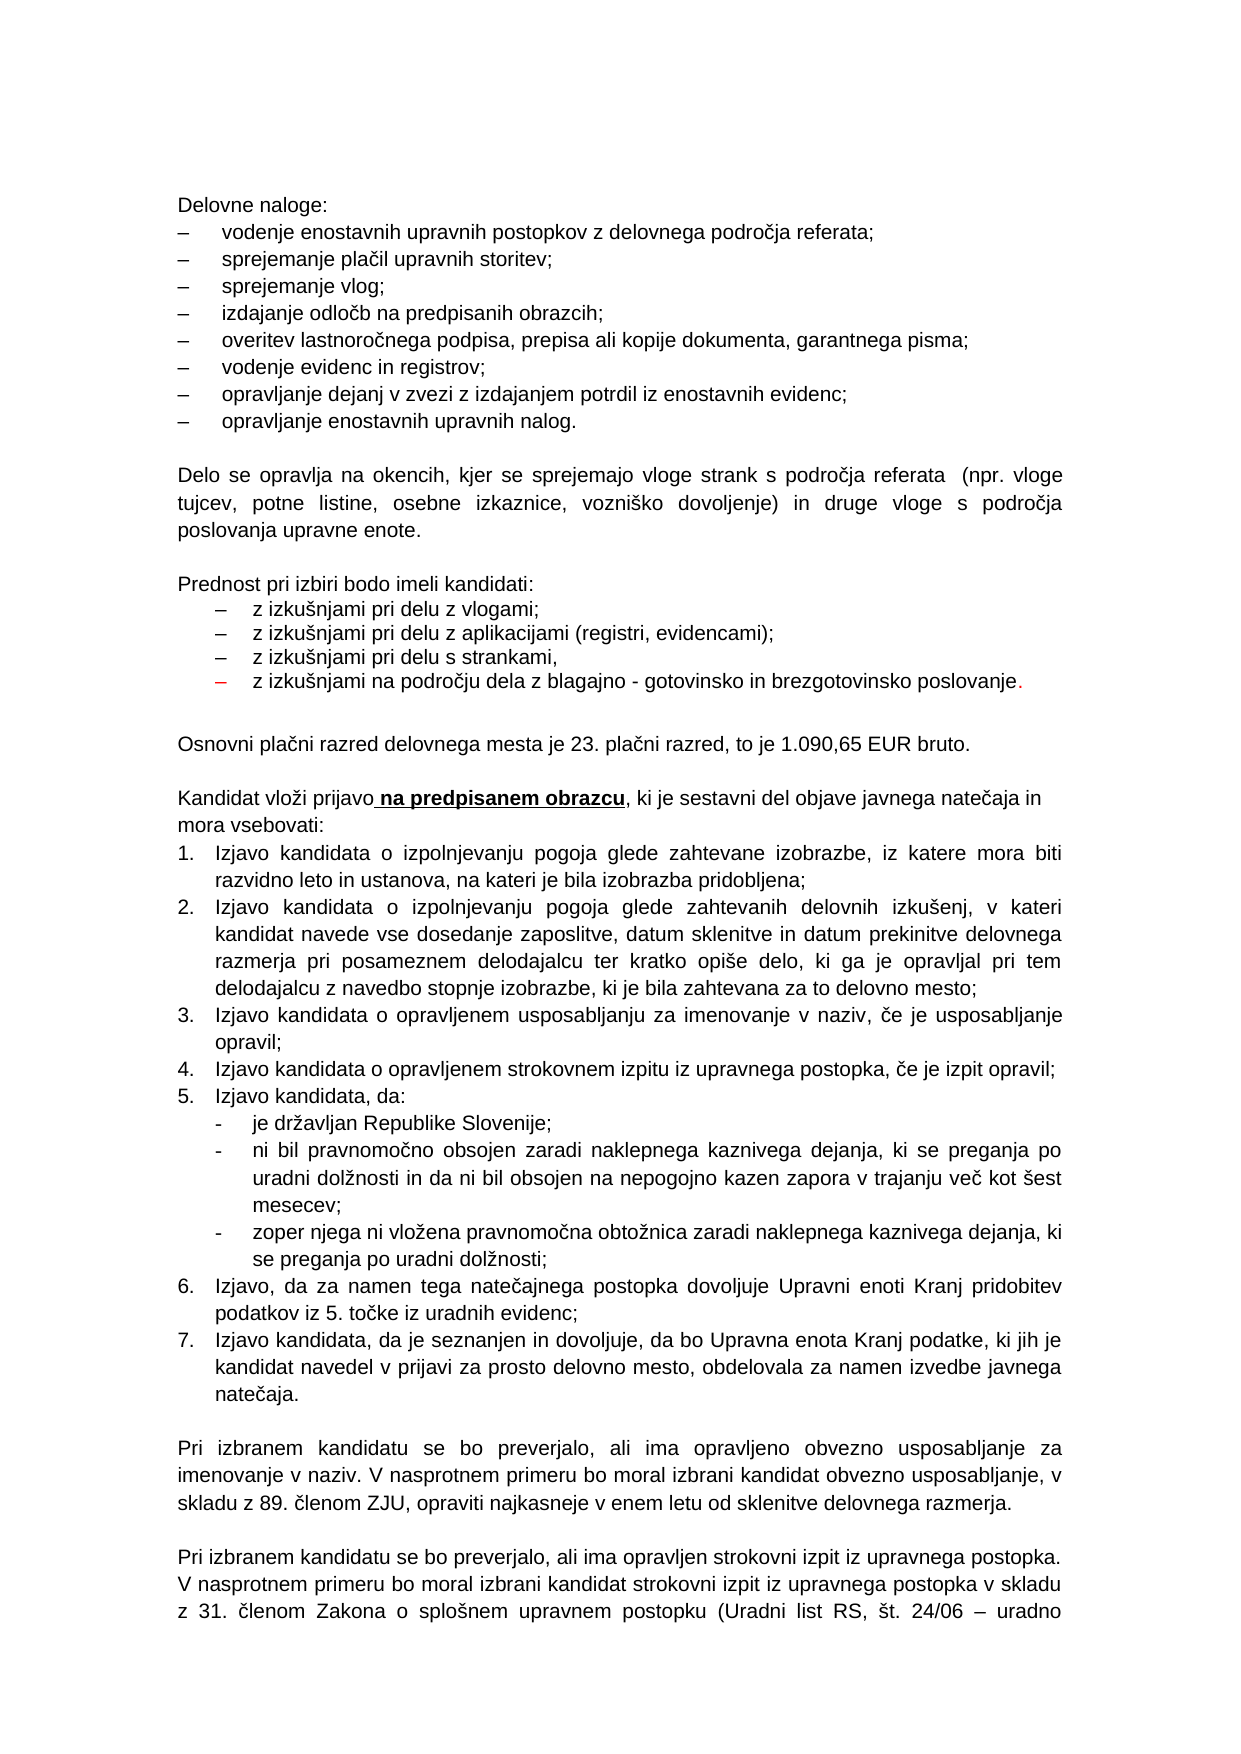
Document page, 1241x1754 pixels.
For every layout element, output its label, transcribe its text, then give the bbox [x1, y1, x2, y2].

text Delovne naloge: [177, 190, 1063, 217]
list Izjavo kandidata o opravljenem strokovnem izpitu iz upravnega postopka, če je izpit opravil; [177, 1055, 1063, 1082]
list overitev lastnoročnega podpisa, prepisa ali kopije dokumenta, garantnega pisma; [177, 326, 1063, 353]
text Pri izbranem kandidatu se bo preverjalo, ali ima opravljeno obvezno usposabljanje za imenovanje v naziv. V nasprotnem primeru bo moral izbrani kandidat obvezno usposabljanje, v skladu z 89. členom ZJU, opraviti najkasneje v enem letu od sklenitve delovnega razmerja. [177, 1434, 1063, 1515]
list z izkušnjami pri delu s strankami, [215, 644, 1063, 668]
list Izjavo, da za namen tega natečajnega postopka dovoljuje Upravni enoti Kranj pridobitev podatkov iz 5. točke iz uradnih evidenc; [177, 1272, 1063, 1326]
list z izkušnjami na področju dela z blagajno - gotovinsko in brezgotovinsko poslovanje. [215, 668, 1063, 692]
list Izjavo kandidata o opravljenem usposabljanju za imenovanje v naziv, če je usposabljanje opravil; [177, 1001, 1063, 1055]
list izdajanje odločb na predpisanih obrazcih; [177, 299, 1063, 326]
list sprejemanje plačil upravnih storitev; [177, 244, 1063, 272]
text Osnovni plačni razred delovnega mesta je 23. plačni razred, to je 1.090,65 EUR bruto. [177, 730, 1063, 757]
list Izjavo kandidata, da: [177, 1082, 1063, 1109]
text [177, 1542, 1063, 1624]
list z izkušnjami pri delu z vlogami; [215, 597, 1063, 621]
list sprejemanje vlog; [177, 272, 1063, 299]
list opravljanje enostavnih upravnih nalog. [177, 407, 1063, 434]
list opravljanje dejanj v zvezi z izdajanjem potrdil iz enostavnih evidenc; [177, 380, 1063, 407]
list Izjavo kandidata o izpolnjevanju pogoja glede zahtevanih delovnih izkušenj, v kateri kandidat navede vse dosedanje zaposlitve, datum sklenitve in datum prekinitve delovnega razmerja pri posameznem delodajalcu ter kratko opiše delo, ki ga je opravljal pri tem delodajalcu z navedbo stopnje izobrazbe, ki je bila zahtevana za to delovno mesto; [177, 892, 1063, 1001]
list Izjavo kandidata, da je seznanjen in dovoljuje, da bo Upravna enota Kranj podatke, ki jih je kandidat navedel v prijavi za prosto delovno mesto, obdelovala za namen izvedbe javnega natečaja. [177, 1326, 1063, 1407]
list vodenje evidenc in registrov; [177, 353, 1063, 380]
list z izkušnjami pri delu z aplikacijami (registri, evidencami); [215, 621, 1063, 644]
list ni bil pravnomočno obsojen zaradi naklepnega kaznivega dejanja, ki se preganja po uradni dolžnosti in da ni bil obsojen na nepogojno kazen zapora v trajanju več kot šest mesecev; [215, 1136, 1063, 1217]
text Kandidat vloži prijavo na predpisanem obrazcu, ki je sestavni del objave javnega natečaja in mora vsebovati: [177, 784, 1063, 838]
list je državljan Republike Slovenije; [215, 1109, 1063, 1136]
list zoper njega ni vložena pravnomočna obtožnica zaradi naklepnega kaznivega dejanja, ki se preganja po uradni dolžnosti; [215, 1217, 1063, 1272]
list Izjavo kandidata o izpolnjevanju pogoja glede zahtevane izobrazbe, iz katere mora biti razvidno leto in ustanova, na kateri je bila izobrazba pridobljena; [177, 838, 1063, 892]
list vodenje enostavnih upravnih postopkov z delovnega področja referata; [177, 217, 1063, 244]
text Prednost pri izbiri bodo imeli kandidati: [177, 569, 1063, 597]
text Delo se opravlja na okencih, kjer se sprejemajo vloge strank s področja referata (npr. vloge tujcev, potne listine, osebne izkaznice, vozniško dovoljenje) in druge vloge s področja poslovanja upravne enote. [177, 461, 1063, 542]
